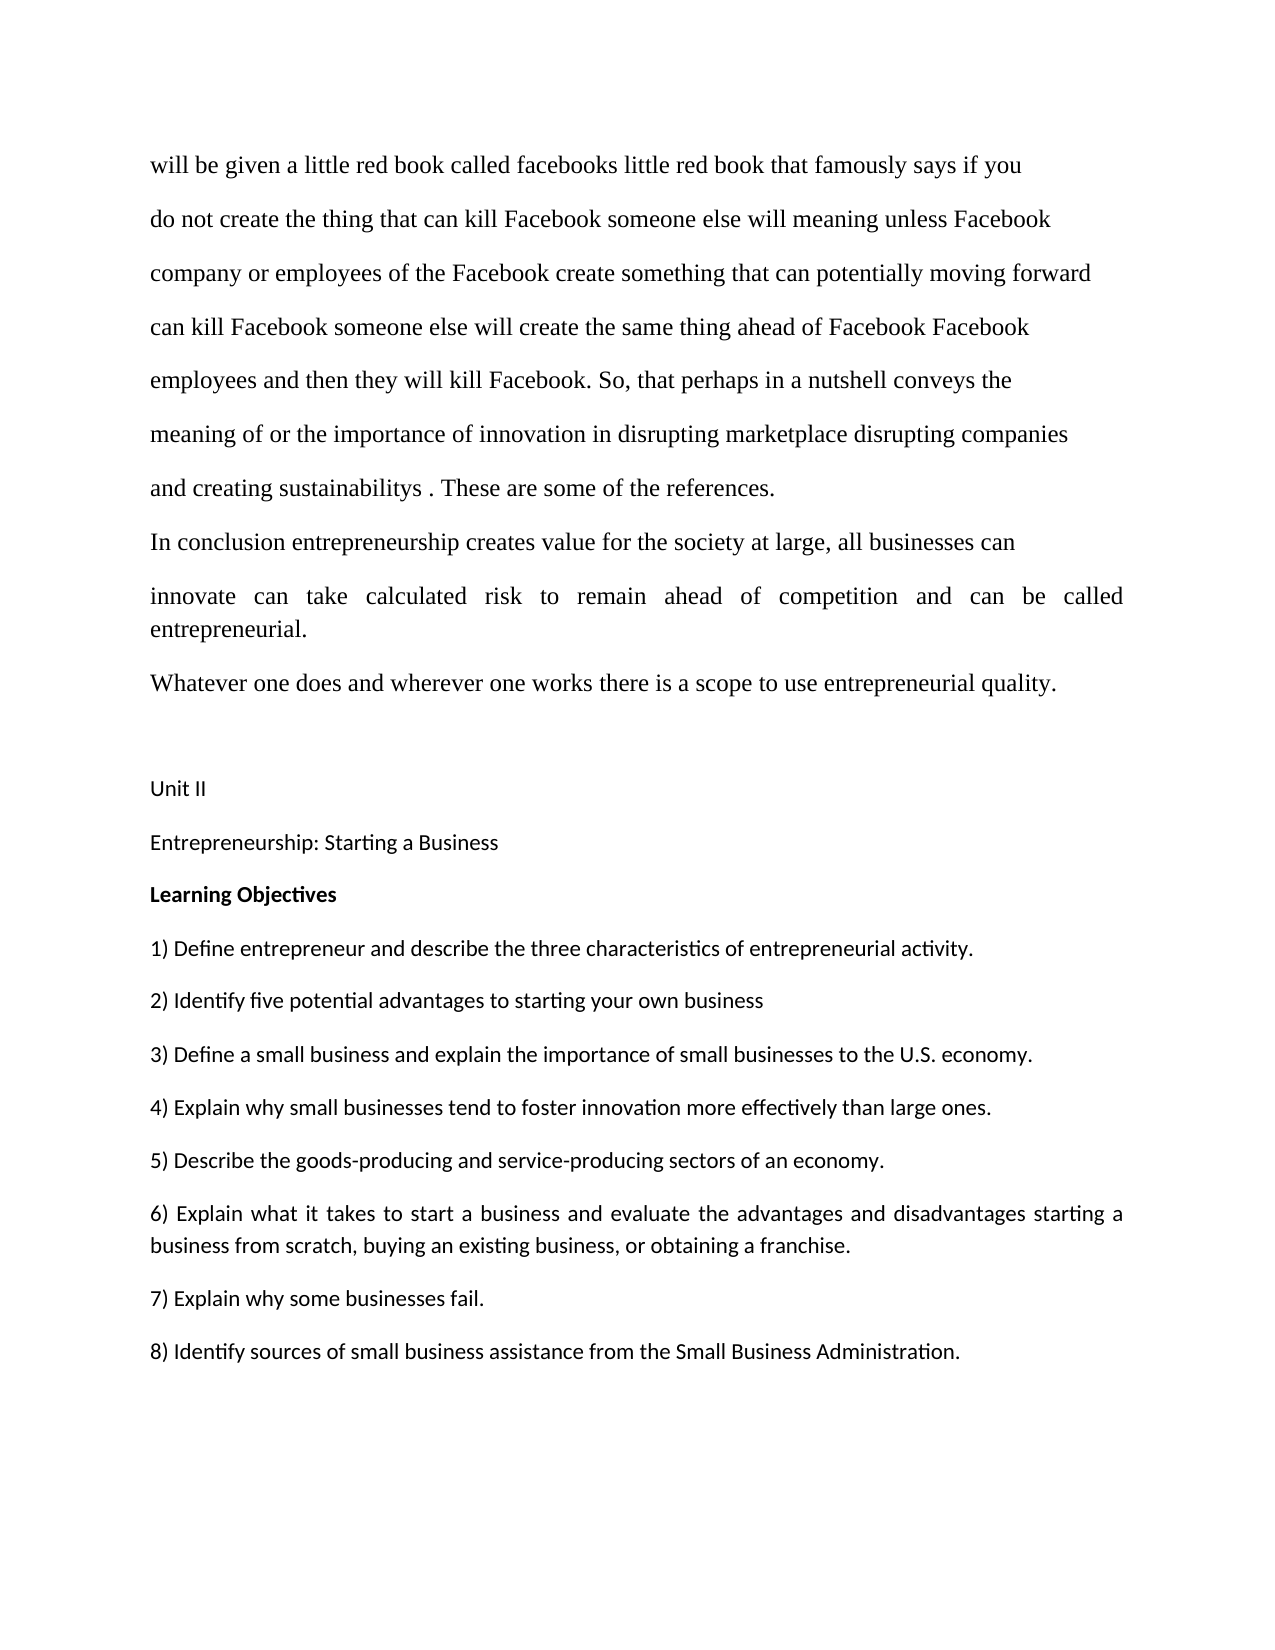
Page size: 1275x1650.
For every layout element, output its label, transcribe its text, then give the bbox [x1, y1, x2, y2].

text Unit II [150, 774, 1125, 803]
text innovate can take calculated risk to remain ahead of competition and can be called entrepreneurial. [150, 581, 1125, 643]
text 4) Explain why small businesses tend to foster innovation more effectively than large ones. [150, 1093, 1125, 1121]
text can kill Facebook someone else will create the same thing ahead of Facebook Facebook [150, 312, 1125, 340]
text 3) Define a small business and explain the importance of small businesses to the U.S. economy. [150, 1040, 1125, 1068]
text 2) Identify five potential advantages to starting your own business [150, 987, 1125, 1015]
text employees and then they will kill Facebook. So, that perhaps in a nutshell conveys the [150, 365, 1125, 394]
text 5) Describe the goods-producing and service-producing sectors of an economy. [150, 1146, 1125, 1174]
text and creating sustainabilitys . These are some of the references. [150, 473, 1125, 502]
text 7) Explain why some businesses fail. [150, 1284, 1125, 1312]
text 6) Explain what it takes to start a business and evaluate the advantages and disadvantages starting a business from scratch, buying an existing business, or obtaining a franchise. [150, 1199, 1125, 1259]
text 8) Identify sources of small business assistance from the Small Business Administration. [150, 1337, 1125, 1365]
text will be given a little red book called facebooks little red book that famously says if you [150, 150, 1125, 179]
text meaning of or the importance of innovation in disrupting marketplace disrupting companies [150, 419, 1125, 448]
text Entrepreneurship: Starting a Business [150, 828, 1125, 856]
text Whatever one does and wherever one works there is a scope to use entrepreneurial quality. [150, 668, 1125, 696]
text company or employees of the Facebook create something that can potentially moving forward [150, 258, 1125, 286]
text In conclusion entrepreneurship creates value for the society at large, all businesses can [150, 527, 1125, 556]
text Learning Objectives [150, 881, 1125, 909]
text do not create the thing that can kill Facebook someone else will meaning unless Facebook [150, 204, 1125, 233]
text 1) Define entrepreneur and describe the three characteristics of entrepreneurial activity. [150, 934, 1125, 962]
